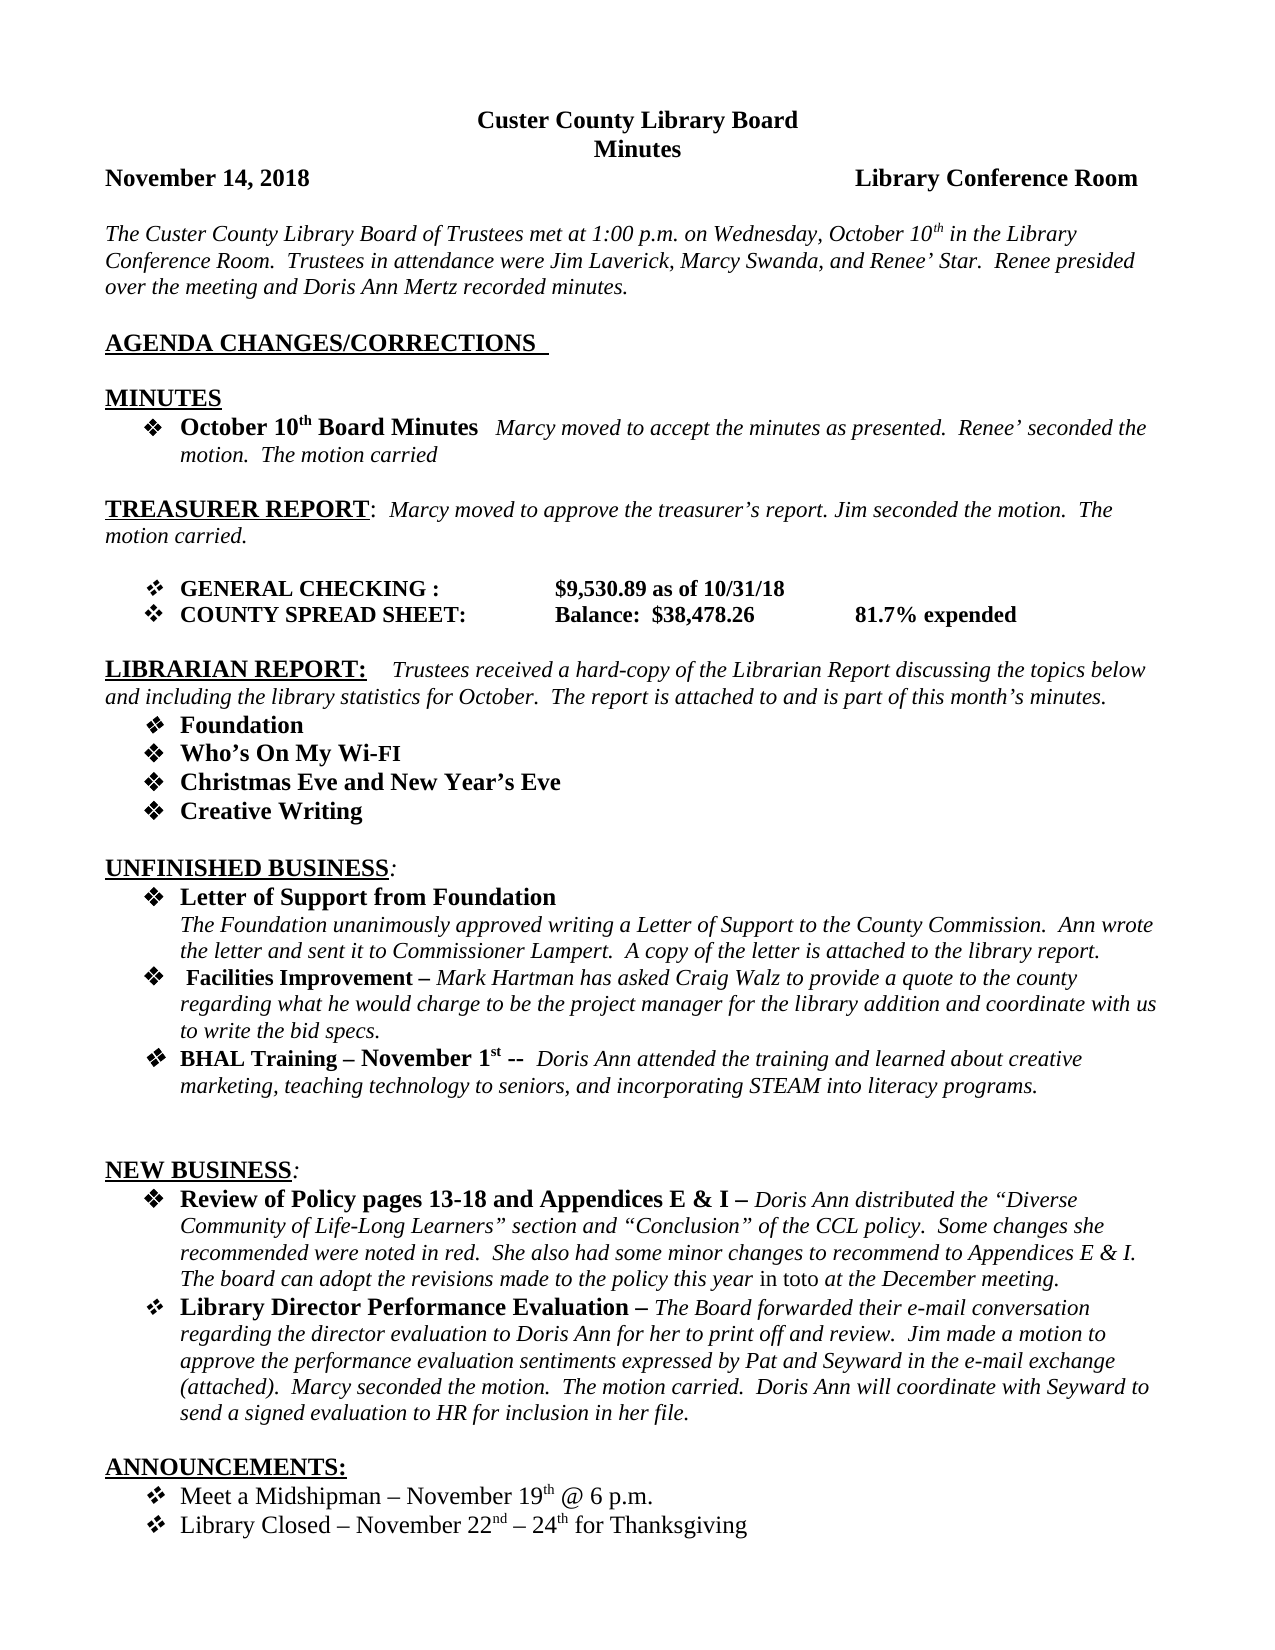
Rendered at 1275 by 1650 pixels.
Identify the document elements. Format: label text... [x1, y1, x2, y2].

list COUNTY SPREAD SHEET: Balance: $38,478.26 81.7% expended [142, 601, 1170, 628]
list Review of Policy pages 13-18 and Appendices E & I – Doris Ann distributed the “Diverse Community of Life-Long Learners” section and “Conclusion” of the CCL policy. Some changes she recommended were noted in red. She also had some minor changes to recommend to Appendices E & I. The board can adopt the revisions made to the policy this year in toto at the December meeting. [142, 1184, 1170, 1292]
list Creative Writing [142, 796, 1170, 825]
text ANNOUNCEMENTS: [105, 1452, 1170, 1481]
text The Foundation unanimously approved writing a Letter of Support to the County Commission. Ann wrote the letter and sent it to Commissioner Lampert. A copy of the letter is attached to the library report. [180, 911, 1170, 964]
text AGENDA CHANGES/CORRECTIONS [105, 328, 1170, 357]
text NEW BUSINESS: [105, 1155, 1170, 1184]
text MINUTES [105, 383, 1170, 412]
list Letter of Support from Foundation [142, 882, 1170, 911]
text TREASURER REPORT: Marcy moved to approve the treasurer’s report. Jim seconded the motion. The motion carried. [105, 494, 1170, 549]
text The Custer County Library Board of Trustees met at 1:00 p.m. on Wednesday, October 10th in the Library Conference Room. Trustees in attendance were Jim Laverick, Marcy Swanda, and Renee’ Star. Renee presided over the meeting and Doris Ann Mertz recorded minutes. [105, 221, 1170, 299]
list BHAL Training – November 1st -- Doris Ann attended the training and learned about creative marketing, teaching technology to seniors, and incorporating STEAM into literacy programs. [142, 1043, 1170, 1098]
list Who’s On My Wi-FI [142, 738, 1170, 767]
list Foundation [142, 710, 1170, 738]
text Minutes [105, 134, 1170, 163]
list October 10th Board Minutes Marcy moved to accept the minutes as presented. Renee’ seconded the motion. The motion carried [142, 412, 1170, 467]
text Custer County Library Board [105, 106, 1170, 134]
list GENERAL CHECKING : $9,530.89 as of 10/31/18 [142, 575, 1170, 601]
text UNFINISHED BUSINESS: [105, 853, 1170, 882]
list Meet a Midshipman – November 19th @ 6 p.m. [142, 1481, 1170, 1510]
list Library Closed – November 22nd – 24th for Thanksgiving [142, 1510, 1170, 1538]
list Facilities Improvement – Mark Hartman has asked Craig Walz to provide a quote to the county regarding what he would charge to be the project manager for the library addition and coordinate with us to write the bid specs. [142, 964, 1170, 1043]
text LIBRARIAN REPORT: Trustees received a hard-copy of the Librarian Report discussing the topics below and including the library statistics for October. The report is attached to and is part of this month’s minutes. [105, 654, 1170, 710]
text November 14, 2018 Library Conference Room [105, 163, 1170, 192]
list Christmas Eve and New Year’s Eve [142, 767, 1170, 796]
list Library Director Performance Evaluation – The Board forwarded their e-mail conversation regarding the director evaluation to Doris Ann for her to print off and review. Jim made a motion to approve the performance evaluation sentiments expressed by Pat and Seyward in the e-mail exchange (attached). Marcy seconded the motion. The motion carried. Doris Ann will coordinate with Seyward to send a signed evaluation to HR for inclusion in her file. [142, 1292, 1170, 1426]
